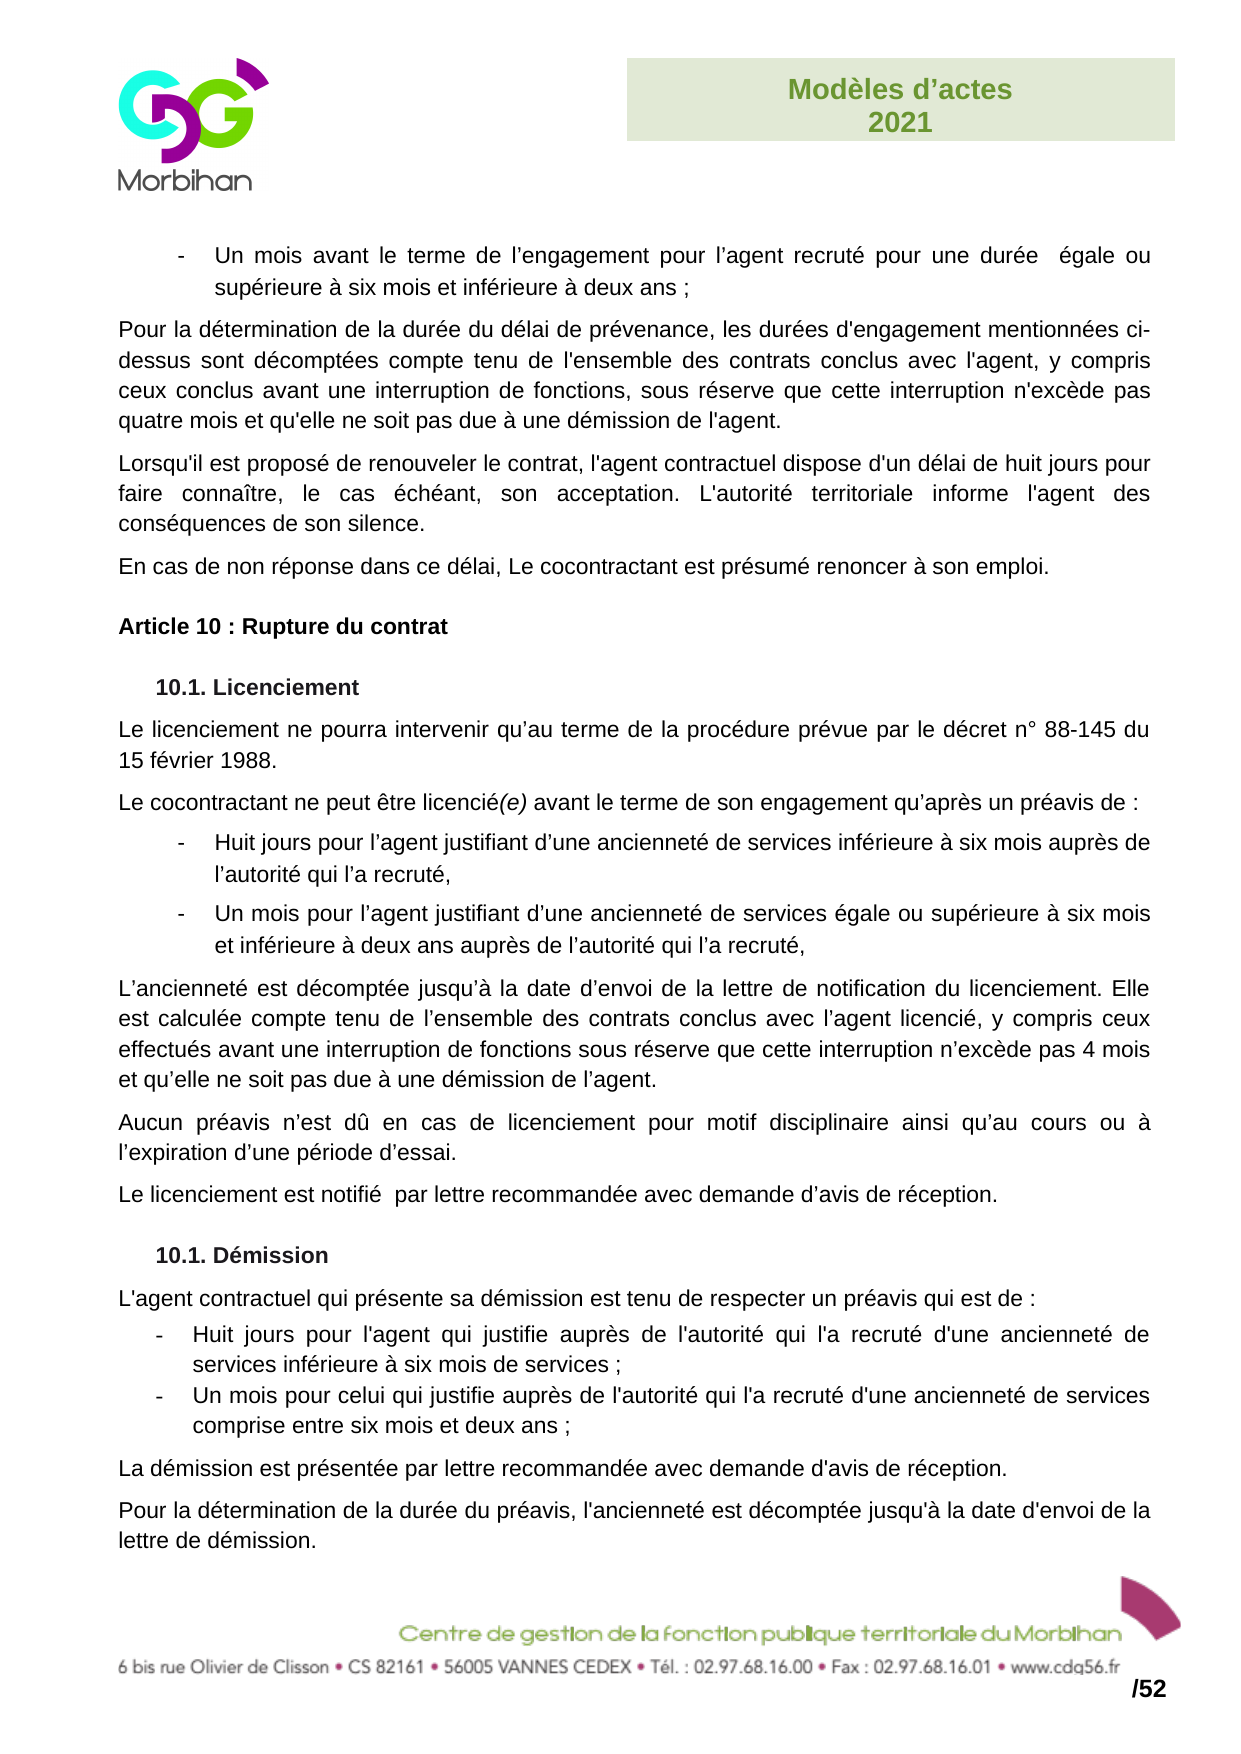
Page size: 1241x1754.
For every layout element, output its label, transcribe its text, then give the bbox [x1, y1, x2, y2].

text Lorsqu'il est proposé de renouveler le contrat, l'agent contractuel dispose d'un délai de huit jours pour faire connaître, le cas échéant, son acceptation. L'autorité territoriale informe l'agent des conséquences de son silence. [118, 450, 1152, 537]
text En cas de non réponse dans ce délai, Le cocontractant est présumé renoncer à son emploi. [118, 553, 1152, 579]
text Pour la détermination de la durée du délai de prévenance, les durées d'engagement mentionnées ci-dessus sont décomptées compte tenu de l'ensemble des contrats conclus avec l'agent, y compris ceux conclus avant une interruption de fonctions, sous réserve que cette interruption n'excède pas quatre mois et qu'elle ne soit pas due à une démission de l'agent. [118, 316, 1152, 433]
text 10.1. Démission [155, 1242, 1152, 1268]
list Un mois pour celui qui justifie auprès de l'autorité qui l'a recruté d'une ancienneté de services comprise entre six mois et deux ans ; [155, 1382, 1152, 1438]
text Article 10 : Rupture du contrat [118, 613, 1152, 640]
text Le licenciement ne pourra intervenir qu’au terme de la procédure prévue par le décret n° 88-145 du 15 février 1988. [118, 716, 1152, 773]
text Pour la détermination de la durée du préavis, l'ancienneté est décomptée jusqu'à la date d'envoi de la lettre de démission. [118, 1497, 1152, 1554]
list Un mois pour l’agent justifiant d’une ancienneté de services égale ou supérieure à six mois et inférieure à deux ans auprès de l’autorité qui l’a recruté, [177, 897, 1152, 959]
text 10.1. Licenciement [155, 674, 1152, 700]
text L’ancienneté est décomptée jusqu’à la date d’envoi de la lettre de notification du licenciement. Elle est calculée compte tenu de l’ensemble des contrats conclus avec l’agent licencié, y compris ceux effectués avant une interruption de fonctions sous réserve que cette interruption n’excède pas 4 mois et qu’elle ne soit pas due à une démission de l’agent. [118, 975, 1152, 1092]
text Le licenciement est notifié par lettre recommandée avec demande d’avis de réception. [118, 1181, 1152, 1208]
text La démission est présentée par lettre recommandée avec demande d'avis de réception. [118, 1454, 1152, 1481]
text Le cocontractant ne peut être licencié(e) avant le terme de son engagement qu’après un préavis de : [118, 789, 1152, 816]
picture [118, 58, 269, 191]
list Huit jours pour l’agent justifiant d’une ancienneté de services inférieure à six mois auprès de l’autorité qui l’a recruté, [177, 826, 1152, 887]
list Huit jours pour l'agent qui justifie auprès de l'autorité qui l'a recruté d'une ancienneté de services inférieure à six mois de services ; [155, 1321, 1152, 1378]
list Un mois avant le terme de l’engagement pour l’agent recruté pour une durée égale ou supérieure à six mois et inférieure à deux ans ; [177, 239, 1152, 300]
text Aucun préavis n’est dû en cas de licenciement pour motif disciplinaire ainsi qu’au cours ou à l’expiration d’une période d’essai. [118, 1108, 1152, 1165]
text L'agent contractuel qui présente sa démission est tenu de respecter un préavis qui est de : [118, 1284, 1152, 1311]
